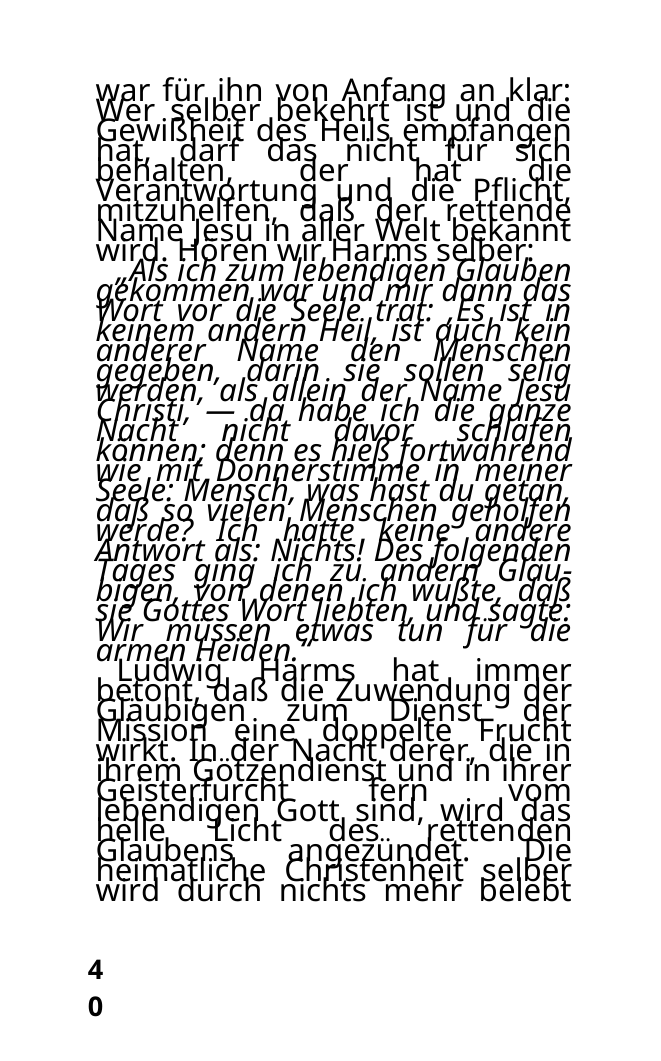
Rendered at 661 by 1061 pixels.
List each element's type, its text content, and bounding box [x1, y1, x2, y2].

text „Als ich zum lebendigen Glauben gekommen war und mir dann das Wort vor die Seele trat: ,Es ist in keinem andern Heil, ist auch kein anderer Name den Menschen gegeben, darin sie sollen selig werden, als allein der Name Jesu Christi, — da habe ich die ganze Nacht nicht davor schlafen können; denn es hieß fortwährend wie mit Donnerstimme in meiner Seele: Mensch, was hast du getan, daß so vielen Menschen geholfen werde? Ich hatte keine andere Antwort als: Nichts! Des folgenden Tages ging ich zu andern Gläubigen, von denen ich wußte, daß sie Gottes Wort liebten, und sagte: Wir müssen etwas tun für die armen Heiden.“ [95, 266, 572, 666]
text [95, 666, 572, 906]
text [95, 86, 572, 266]
